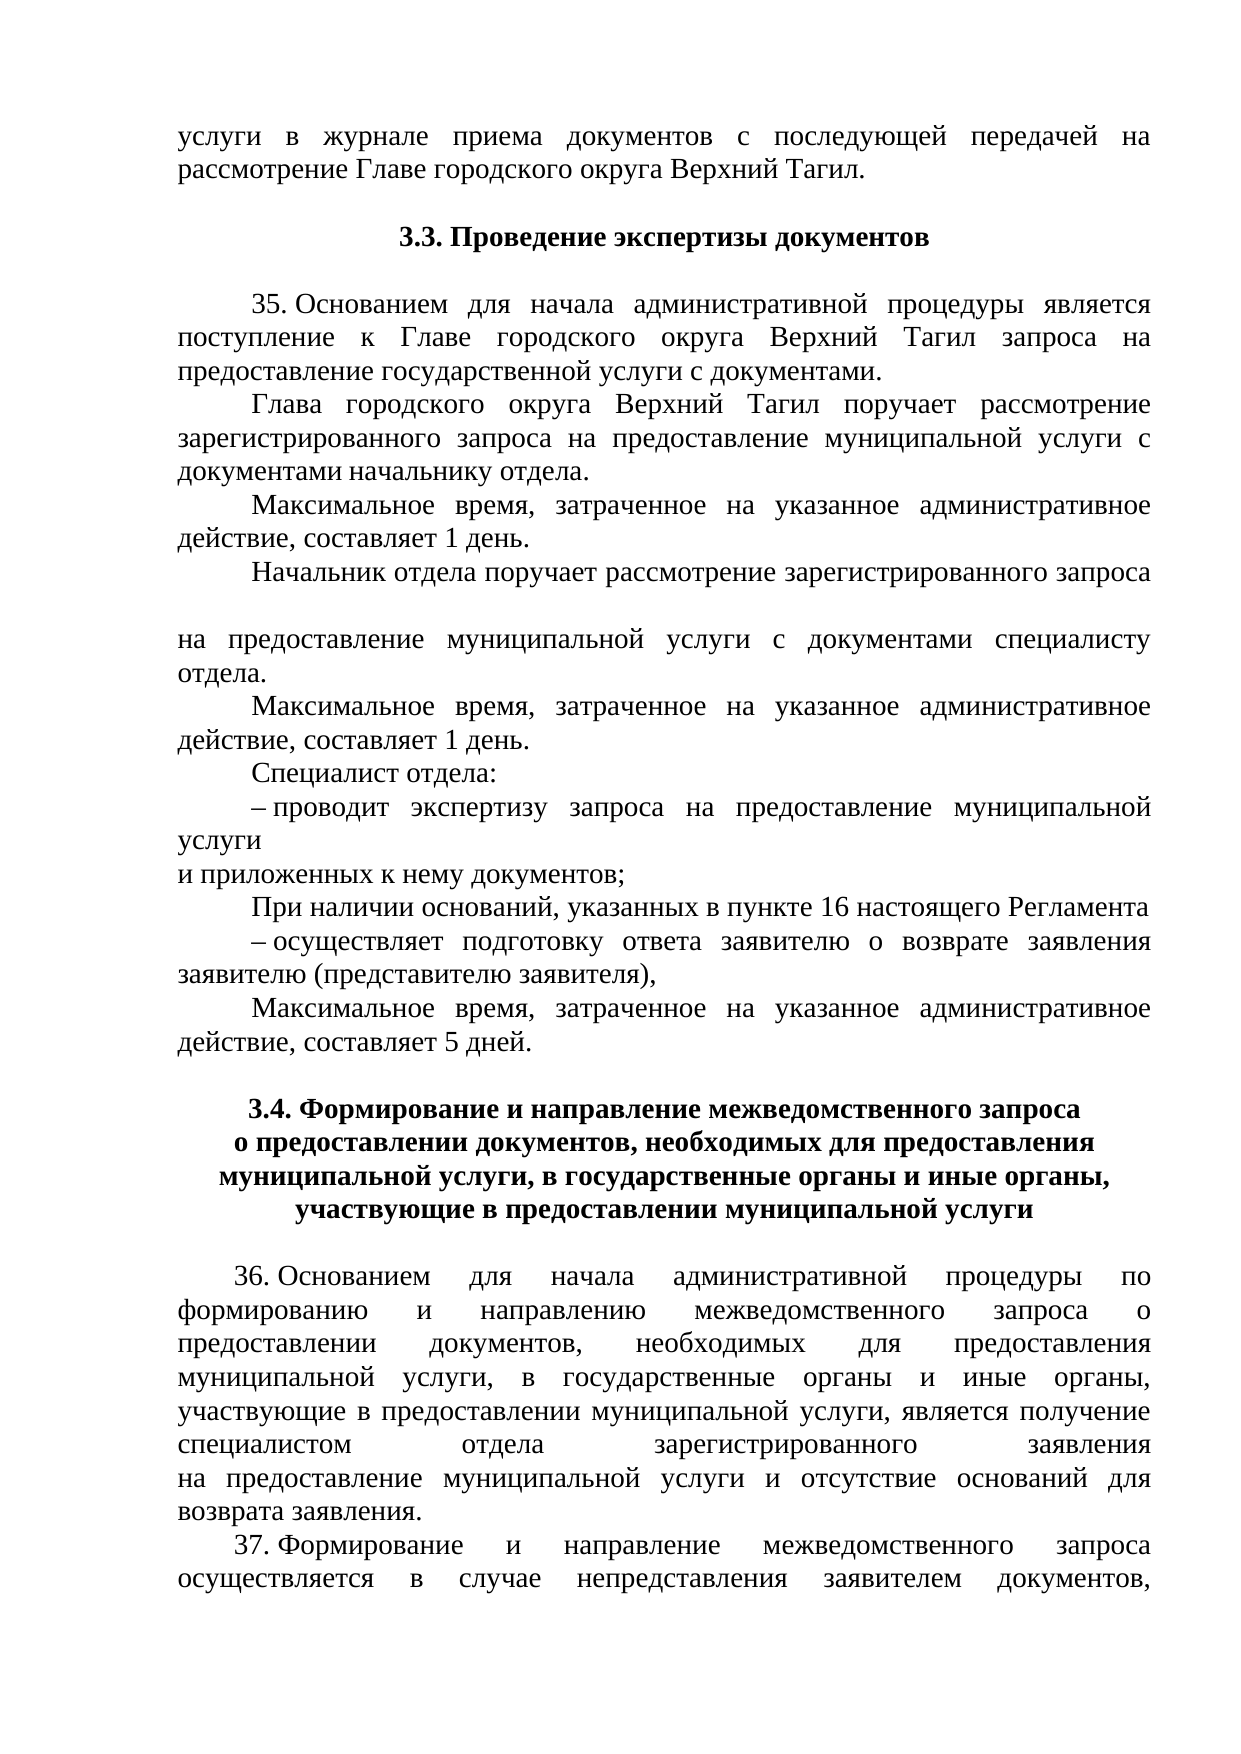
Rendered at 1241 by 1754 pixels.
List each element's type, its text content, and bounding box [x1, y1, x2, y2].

text При наличии оснований, указанных в пункте 16 настоящего Регламента [177, 889, 1152, 923]
text Максимальное время, затраченное на указанное административное действие, составляет 1 день. [177, 688, 1152, 755]
text – осуществляет подготовку ответа заявителю о возврате заявления заявителю (представителю заявителя), [177, 923, 1152, 990]
text Глава городского округа Верхний Тагил поручает рассмотрение зарегистрированного запроса на предоставление муниципальной услуги с документами начальнику отдела. [177, 386, 1152, 487]
text Максимальное время, затраченное на указанное административное действие, составляет 5 дней. [177, 990, 1152, 1057]
text 3.4. Формирование и направление межведомственного запроса о предоставлении документов, необходимых для предоставления муниципальной услуги, в государственные органы и иные органы, участвующие в предоставлении муниципальной услуги [177, 1091, 1152, 1225]
text 35. Основанием для начала административной процедуры является поступление к Главе городского округа Верхний Тагил запроса на предоставление государственной услуги с документами. [177, 286, 1152, 386]
text 36. Основанием для начала административной процедуры по формированию и направлению межведомственного запроса о предоставлении документов, необходимых для предоставления муниципальной услуги, в государственные органы и иные органы, участвующие в предоставлении муниципальной услуги, является получение специалистом отдела зарегистрированного заявления на предоставление муниципальной услуги и отсутствие оснований для возврата заявления. [177, 1258, 1152, 1527]
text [177, 118, 1152, 185]
text Начальник отдела поручает рассмотрение зарегистрированного запроса на предоставление муниципальной услуги с документами специалисту отдела. [177, 554, 1152, 688]
text 3.3. Проведение экспертизы документов [177, 219, 1152, 252]
text – проводит экспертизу запроса на предоставление муниципальной услуги и приложенных к нему документов; [177, 789, 1152, 889]
text Максимальное время, затраченное на указанное административное действие, составляет 1 день. [177, 487, 1152, 554]
text Специалист отдела: [177, 755, 1152, 789]
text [177, 1527, 1152, 1594]
